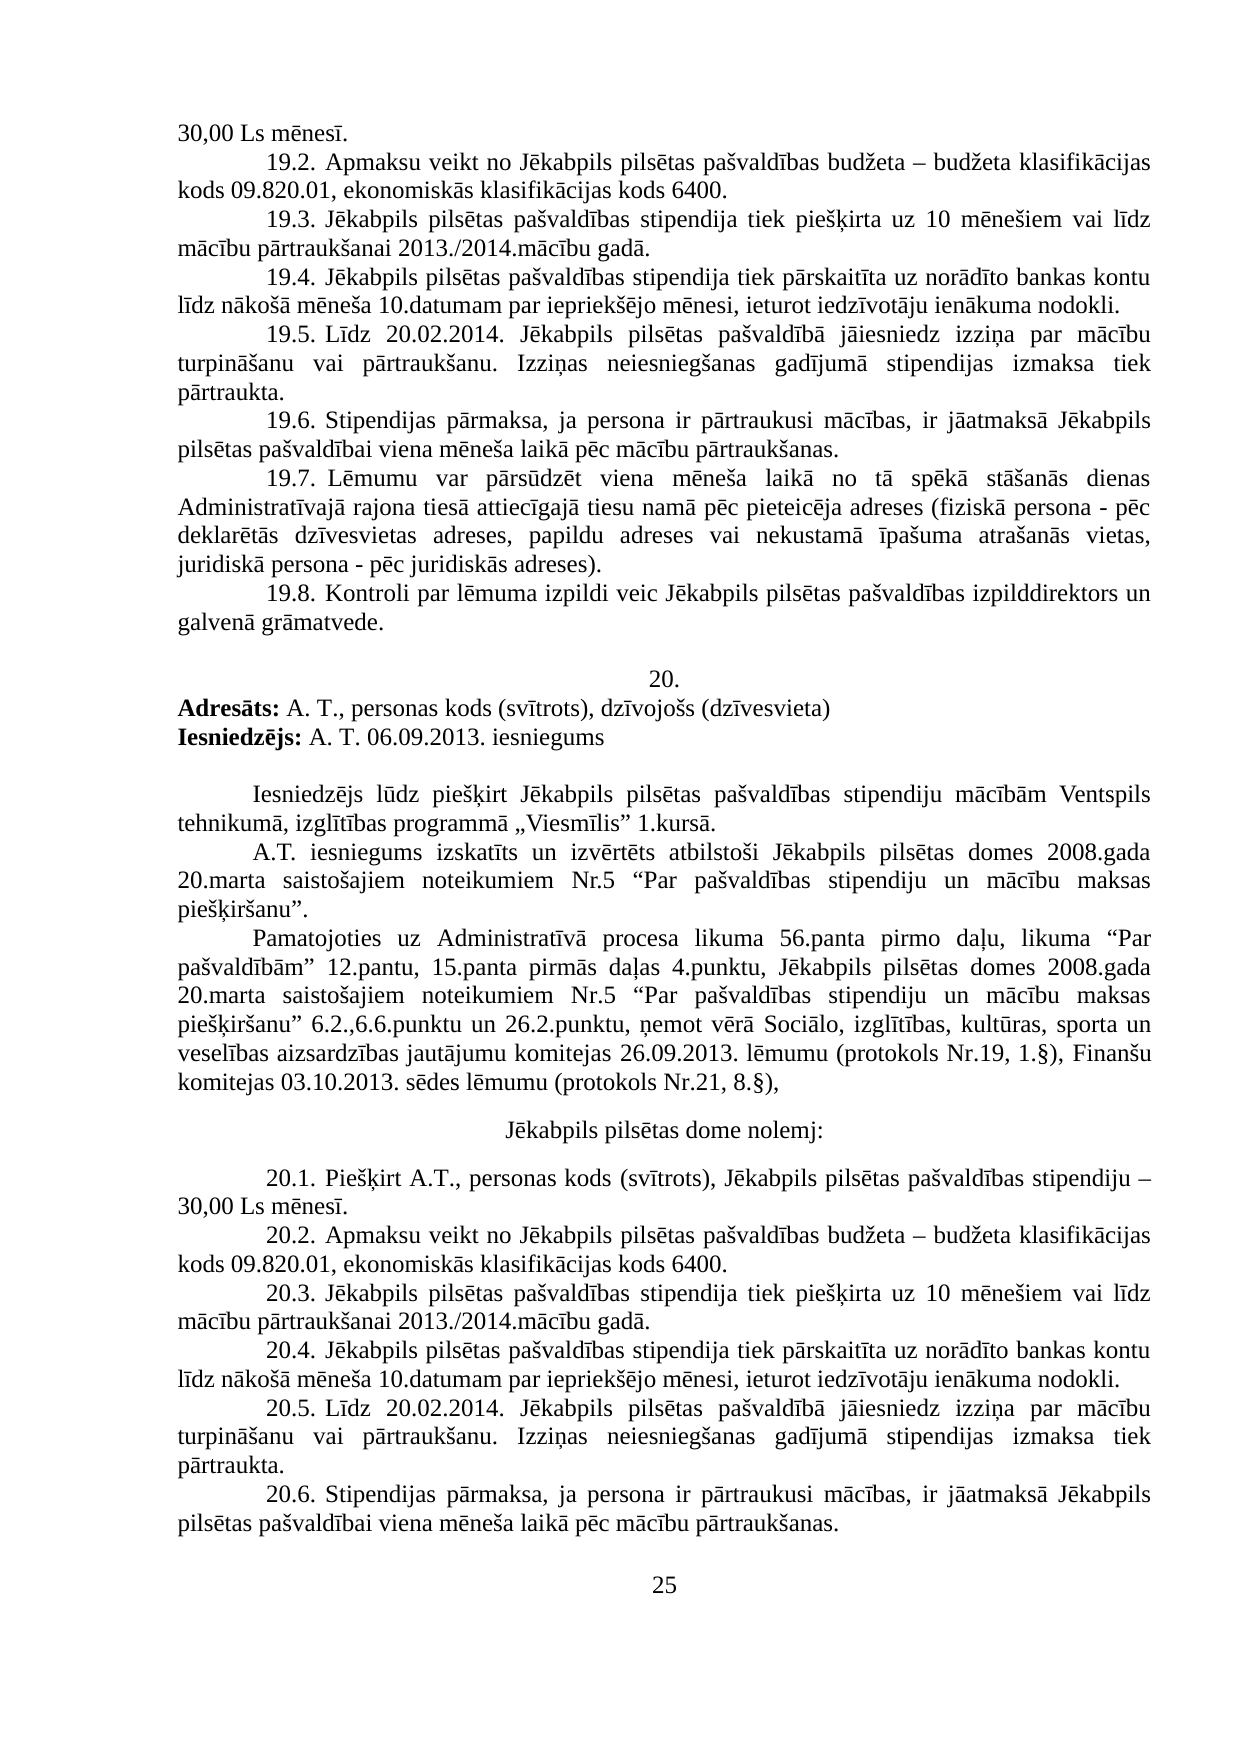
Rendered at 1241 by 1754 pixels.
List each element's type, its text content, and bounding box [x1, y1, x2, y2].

text Adresāts: A. T., personas kods (svītrots), dzīvojošs (dzīvesvieta) [177, 693, 1152, 722]
text 19.6. Stipendijas pārmaksa, ja persona ir pārtraukusi mācības, ir jāatmaksā Jēkabpils pilsētas pašvaldībai viena mēneša laikā pēc mācību pārtraukšanas. [177, 406, 1152, 463]
text 19.2. Apmaksu veikt no Jēkabpils pilsētas pašvaldības budžeta – budžeta klasifikācijas kods 09.820.01, ekonomiskās klasifikācijas kods 6400. [177, 147, 1152, 204]
text 20.4. Jēkabpils pilsētas pašvaldības stipendija tiek pārskaitīta uz norādīto bankas kontu līdz nākošā mēneša 10.datumam par iepriekšējo mēnesi, ieturot iedzīvotāju ienākuma nodokli. [177, 1335, 1152, 1393]
text 20.3. Jēkabpils pilsētas pašvaldības stipendija tiek piešķirta uz 10 mēnešiem vai līdz mācību pārtraukšanai 2013./2014.mācību gadā. [177, 1278, 1152, 1335]
text Pamatojoties uz Administratīvā procesa likuma 56.panta pirmo daļu, likuma “Par pašvaldībām” 12.pantu, 15.panta pirmās daļas 4.punktu, Jēkabpils pilsētas domes 2008.gada 20.marta saistošajiem noteikumiem Nr.5 “Par pašvaldības stipendiju un mācību maksas piešķiršanu” 6.2.,6.6.punktu un 26.2.punktu, ņemot vērā Sociālo, izglītības, kultūras, sporta un veselības aizsardzības jautājumu komitejas 26.09.2013. lēmumu ( Nr.19, 1.§), Finanšu komitejas 03.10.2013. sēdes lēmumu ( Nr.21, 8.§), [177, 923, 1152, 1096]
text A.T. izskatīts un izvērtēts atbilstoši Jēkabpils pilsētas domes 2008.gada 20.marta saistošajiem noteikumiem Nr.5 “Par pašvaldības stipendiju un mācību maksas piešķiršanu”. [177, 837, 1152, 923]
text 20. [177, 664, 1152, 693]
text 20.6. Stipendijas pārmaksa, ja persona ir pārtraukusi mācības, ir jāatmaksā Jēkabpils pilsētas pašvaldībai viena mēneša laikā pēc mācību pārtraukšanas. [177, 1479, 1152, 1536]
text 19.5. Līdz 20.02.2014. Jēkabpils pilsētas pašvaldībā jāiesniedz par mācību turpināšanu vai pārtraukšanu. Izziņas neiesniegšanas gadījumā stipendijas izmaksa tiek pārtraukta. [177, 319, 1152, 406]
text 19.4. Jēkabpils pilsētas pašvaldības stipendija tiek pārskaitīta uz norādīto bankas kontu līdz nākošā mēneša 10.datumam par iepriekšējo mēnesi, ieturot iedzīvotāju ienākuma nodokli. [177, 262, 1152, 319]
text 20.5. Līdz 20.02.2014. Jēkabpils pilsētas pašvaldībā jāiesniedz par mācību turpināšanu vai pārtraukšanu. Izziņas neiesniegšanas gadījumā stipendijas izmaksa tiek pārtraukta. [177, 1393, 1152, 1479]
text 19.7. Lēmumu var pārsūdzēt viena mēneša laikā no tā spēkā stāšanās dienas Administratīvajā rajona tiesā attiecīgajā tiesu namā pēc pieteicēja adreses (fiziskā persona - pēc deklarētās dzīvesvietas adreses, papildu adreses vai nekustamā īpašuma atrašanās vietas, juridiskā persona - pēc juridiskās adreses). [177, 463, 1152, 578]
text 19.8. Kontroli par lēmuma izpildi veic Jēkabpils pilsētas pašvaldības izpilddirektors un galvenā grāmatvede. [177, 578, 1152, 636]
text Iesniedzējs lūdz piešķirt Jēkabpils pilsētas pašvaldības stipendiju mācībām Ventspils tehnikumā, izglītības programmā „Viesmīlis” 1.kursā. [177, 779, 1152, 837]
text 20.1. Piešķirt A.T., personas kods (svītrots), Jēkabpils pilsētas pašvaldības stipendiju – 30,00 Ls mēnesī. [177, 1163, 1152, 1220]
text Iesniedzējs: A. T. 06.09.2013. [177, 722, 1152, 751]
text 19.3. Jēkabpils pilsētas pašvaldības stipendija tiek piešķirta uz 10 mēnešiem vai līdz mācību pārtraukšanai 2013./2014.mācību gadā. [177, 204, 1152, 262]
text Jēkabpils pilsētas dome nolemj: [177, 1115, 1152, 1143]
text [177, 118, 1152, 147]
text 20.2. Apmaksu veikt no Jēkabpils pilsētas pašvaldības budžeta – budžeta klasifikācijas kods 09.820.01, ekonomiskās klasifikācijas kods 6400. [177, 1220, 1152, 1278]
